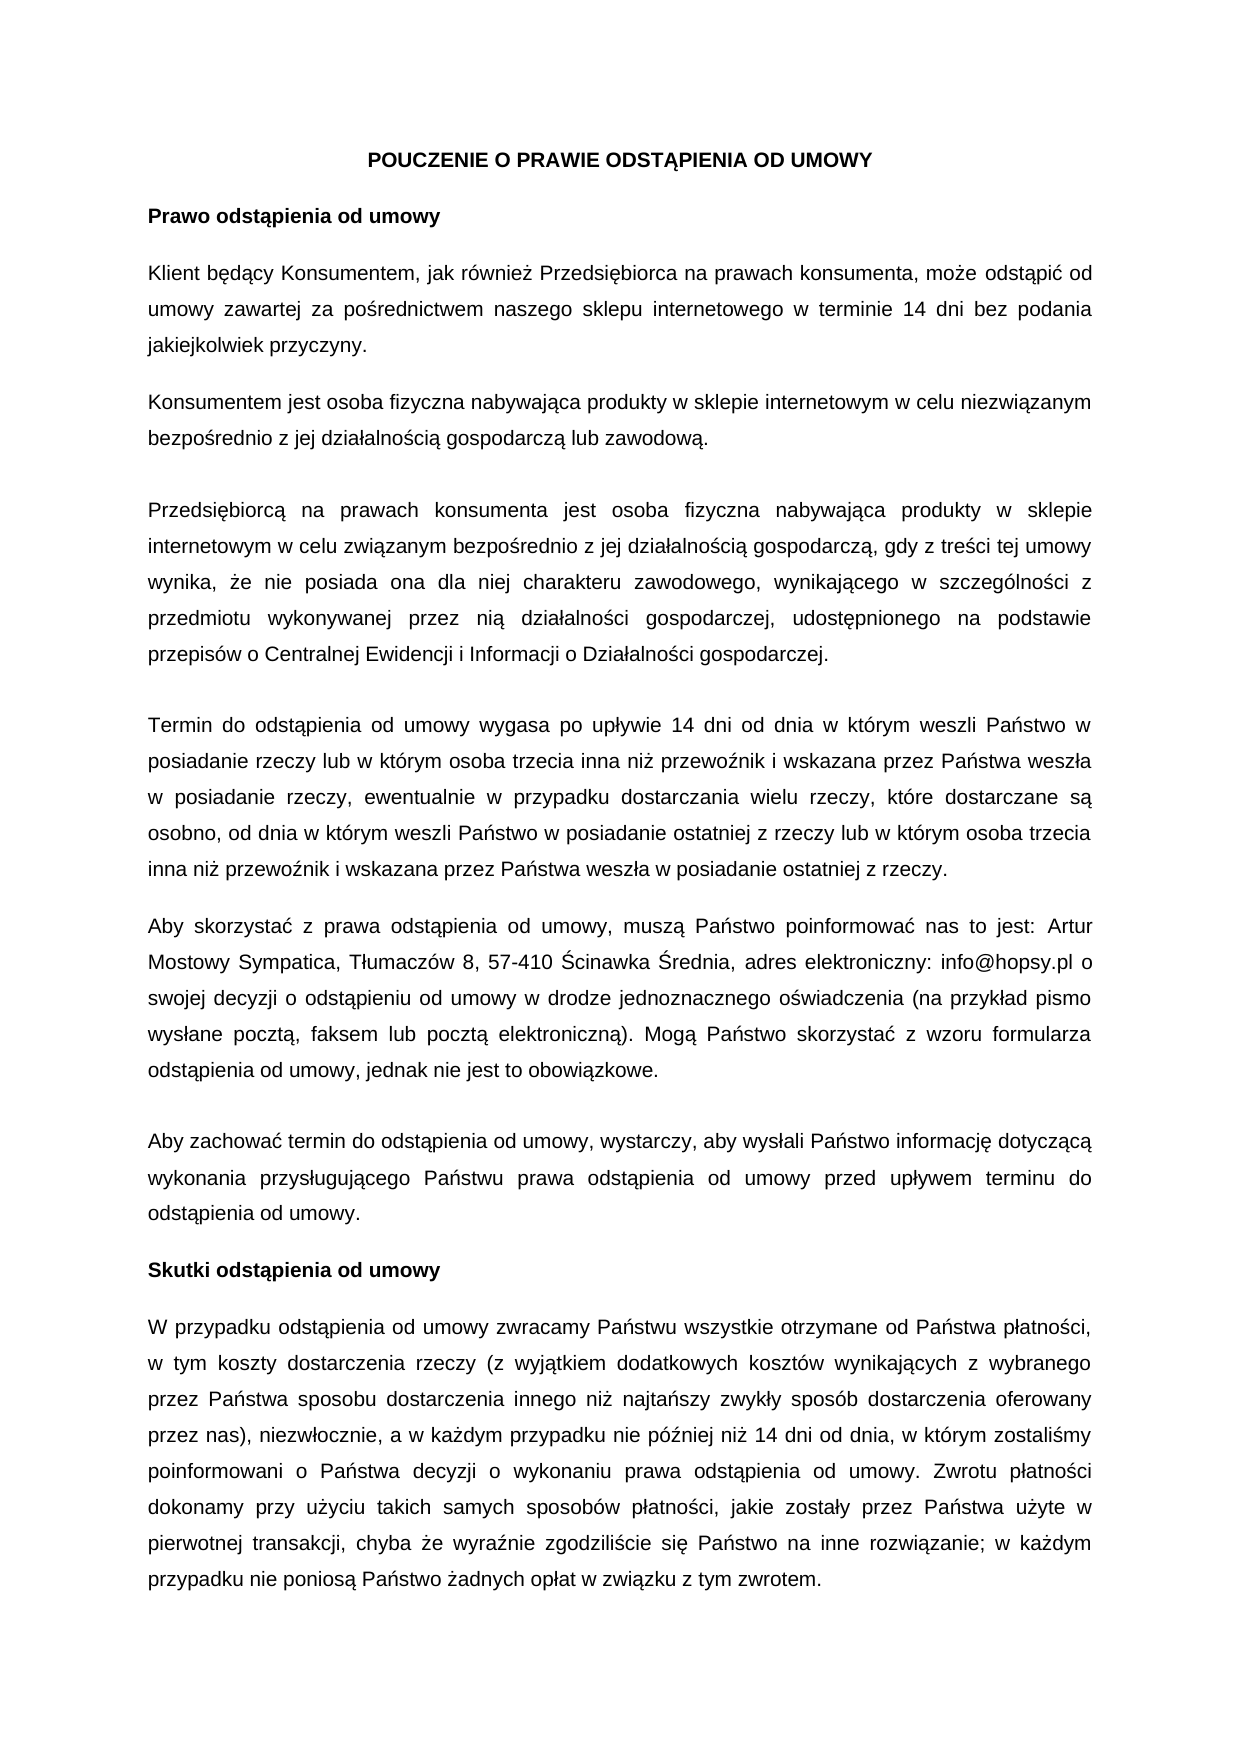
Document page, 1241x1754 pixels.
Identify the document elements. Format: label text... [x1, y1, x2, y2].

text Aby zachować termin do odstąpienia od umowy, wystarczy, aby wysłali Państwo informację dotyczącą wykonania przysługującego Państwu prawa odstąpienia od umowy przed upływem terminu do odstąpienia od umowy. [148, 1129, 1093, 1225]
text Aby skorzystać z prawa odstąpienia od umowy, muszą Państwo poinformować nas to jest: Artur Mostowy Sympatica, Tłumaczów 8, 57-410 Ścinawka Średnia, adres elektroniczny: info@hopsy.pl o swojej decyzji o odstąpieniu od umowy w drodze jednoznacznego oświadczenia (na przykład pismo wysłane pocztą, faksem lub pocztą elektroniczną). Mogą Państwo skorzystać z wzoru formularza odstąpienia od umowy, jednak nie jest to obowiązkowe. [148, 914, 1093, 1081]
text Skutki odstąpienia od umowy [148, 1258, 1093, 1282]
text Klient będący Konsumentem, jak również Przedsiębiorca na prawach konsumenta, może odstąpić od umowy zawartej za pośrednictwem naszego sklepu internetowego w terminie 14 dni bez podania jakiejkolwiek przyczyny. [148, 261, 1093, 357]
text POUCZENIE O PRAWIE ODSTĄPIENIA OD UMOWY [148, 148, 1093, 172]
text Prawo odstąpienia od umowy [148, 204, 1093, 228]
text Konsumentem jest osoba fizyczna nabywająca produkty w sklepie internetowym w celu niezwiązanym bezpośrednio z jej działalnością gospodarczą lub zawodową. [148, 390, 1093, 450]
text Termin do odstąpienia od umowy wygasa po upływie 14 dni od dnia w którym weszli Państwo w posiadanie rzeczy lub w którym osoba trzecia inna niż przewoźnik i wskazana przez Państwa weszła w posiadanie rzeczy, ewentualnie w przypadku dostarczania wielu rzeczy, które dostarczane są osobno, od dnia w którym weszli Państwo w posiadanie ostatniej z rzeczy lub w którym osoba trzecia inna niż przewoźnik i wskazana przez Państwa weszła w posiadanie ostatniej z rzeczy. [148, 713, 1093, 881]
text W przypadku odstąpienia od umowy zwracamy Państwu wszystkie otrzymane od Państwa płatności, w tym koszty dostarczenia rzeczy (z wyjątkiem dodatkowych kosztów wynikających z wybranego przez Państwa sposobu dostarczenia innego niż najtańszy zwykły sposób dostarczenia oferowany przez nas), niezwłocznie, a w każdym przypadku nie później niż 14 dni od dnia, w którym zostaliśmy poinformowani o Państwa decyzji o wykonaniu prawa odstąpienia od umowy. Zwrotu płatności dokonamy przy użyciu takich samych sposobów płatności, jakie zostały przez Państwa użyte w pierwotnej transakcji, chyba że wyraźnie zgodziliście się Państwo na inne rozwiązanie; w każdym przypadku nie poniosą Państwo żadnych opłat w związku z tym zwrotem. [148, 1315, 1093, 1590]
text Przedsiębiorcą na prawach konsumenta jest osoba fizyczna nabywająca produkty w sklepie internetowym w celu związanym bezpośrednio z jej działalnością gospodarczą, gdy z treści tej umowy wynika, że nie posiada ona dla niej charakteru zawodowego, wynikającego w szczególności z przedmiotu wykonywanej przez nią działalności gospodarczej, udostępnionego na podstawie przepisów o Centralnej Ewidencji i Informacji o Działalności gospodarczej. [148, 498, 1093, 665]
